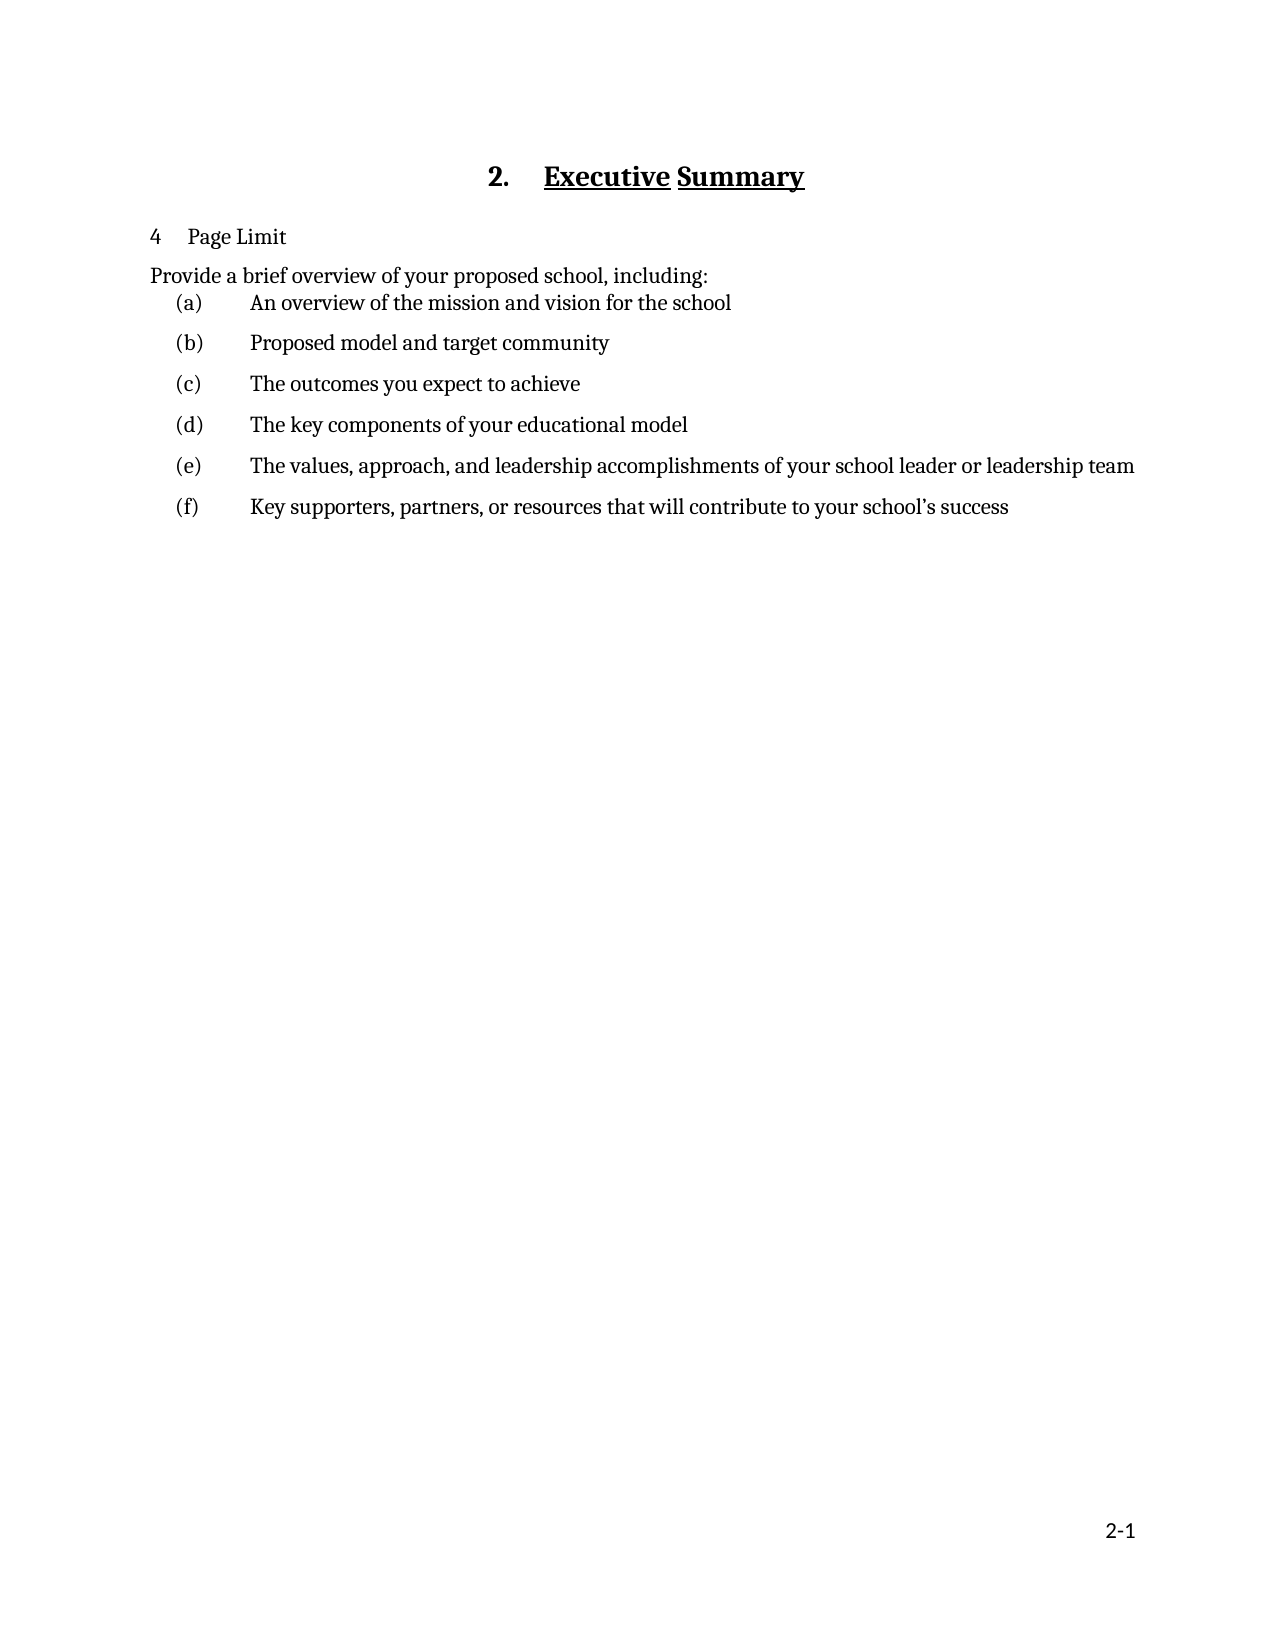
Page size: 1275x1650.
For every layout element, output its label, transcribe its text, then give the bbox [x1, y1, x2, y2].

list Page Limit [150, 224, 1135, 250]
subtitle The values, approach, and leadership accomplishments of your school leader or leadership team [175, 453, 1135, 479]
subtitle The key components of your educational model [175, 412, 1135, 438]
subtitle The outcomes you expect to achieve [175, 371, 1135, 397]
subtitle Key supporters, partners, or resources that will contribute to your school’s success [175, 494, 1135, 520]
subtitle An overview of the mission and vision for the school [175, 289, 1135, 316]
text Provide a brief overview of your proposed school, including: [150, 263, 1135, 289]
subtitle Proposed model and target community [175, 330, 1135, 357]
subtitle Executive Summary [167, 160, 1135, 194]
